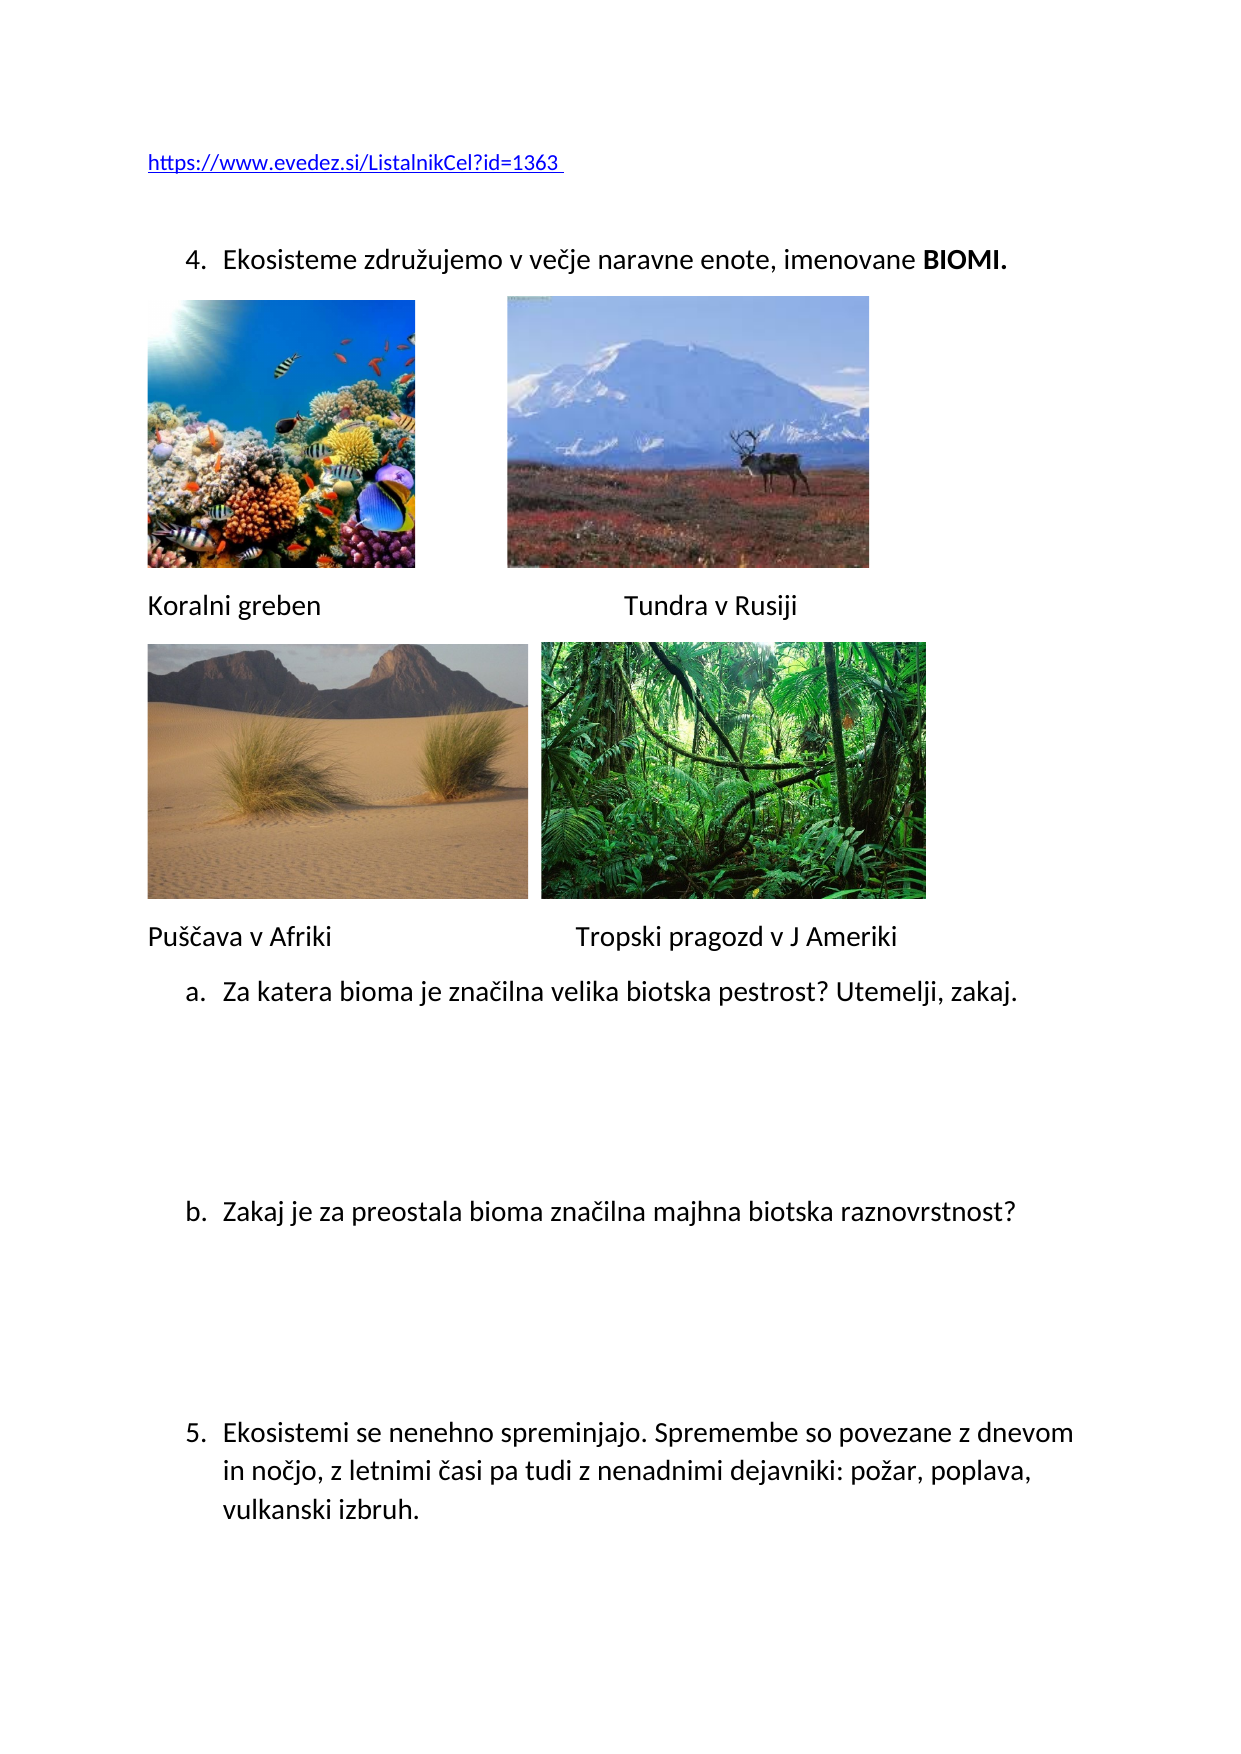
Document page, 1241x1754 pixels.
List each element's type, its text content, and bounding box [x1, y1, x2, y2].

text Puščava v Afriki Tropski pragozd v J Ameriki [148, 918, 1093, 954]
list Za katera bioma je značilna velika biotska pestrost? Utemelji, zakaj. [185, 973, 1093, 1009]
list Zakaj je za preostala bioma značilna majhna biotska raznovrstnost? [185, 1193, 1093, 1229]
list Ekosistemi se nenehno spreminjajo. Spremembe so povezane z dnevom in nočjo, z letnimi časi pa tudi z nenadnimi dejavniki: požar, poplava, vulkanski izbruh. [185, 1414, 1093, 1526]
picture [507, 296, 870, 568]
text https://www.evedez.si/ListalnikCel?id=1363 [148, 148, 1093, 176]
list Ekosisteme združujemo v večje naravne enote, imenovane BIOMI. [185, 241, 1093, 277]
text Koralni greben Tundra v Rusiji [148, 587, 1093, 623]
picture [147, 300, 416, 568]
picture [541, 642, 926, 899]
picture [147, 644, 529, 899]
